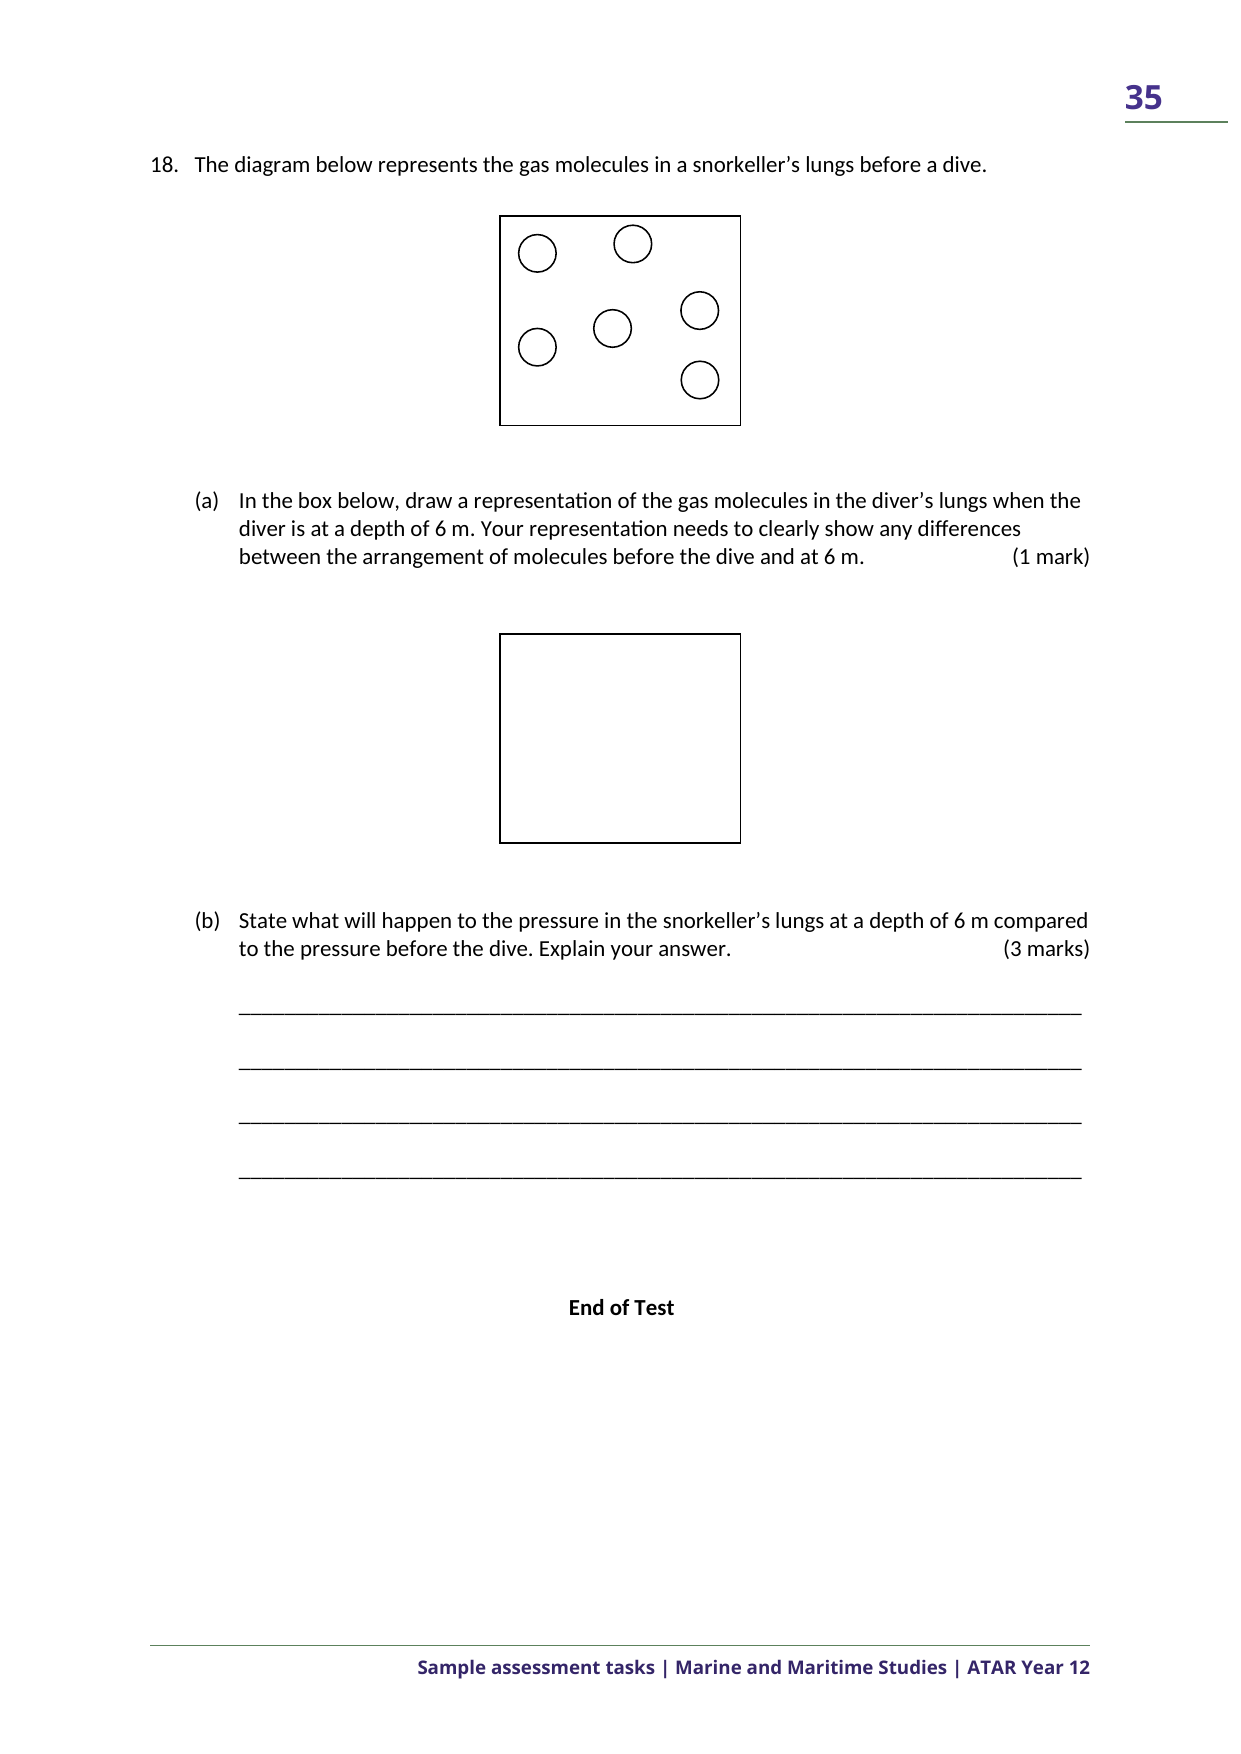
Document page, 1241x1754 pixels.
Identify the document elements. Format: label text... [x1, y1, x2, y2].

text (a) In the box below, draw a representation of the gas molecules in the diver’s lungs when the diver is at a depth of 6 m. Your representation needs to clearly show any differences between the arrangement of molecules before the dive and at 6 m. (1 mark) [150, 486, 1093, 570]
text End of Test [150, 1293, 1093, 1321]
text __________________________________________________________________________ [150, 991, 1093, 1019]
text 18. The diagram below represents the gas molecules in a snorkeller’s lungs before a dive. [150, 150, 1093, 178]
text __________________________________________________________________________ [150, 1045, 1093, 1073]
text __________________________________________________________________________ [150, 1099, 1093, 1128]
text (b) State what will happen to the pressure in the snorkeller’s lungs at a depth of 6 m compared to the pressure before the dive. Explain your answer. (3 marks) [150, 907, 1093, 963]
text __________________________________________________________________________ [150, 1154, 1093, 1182]
